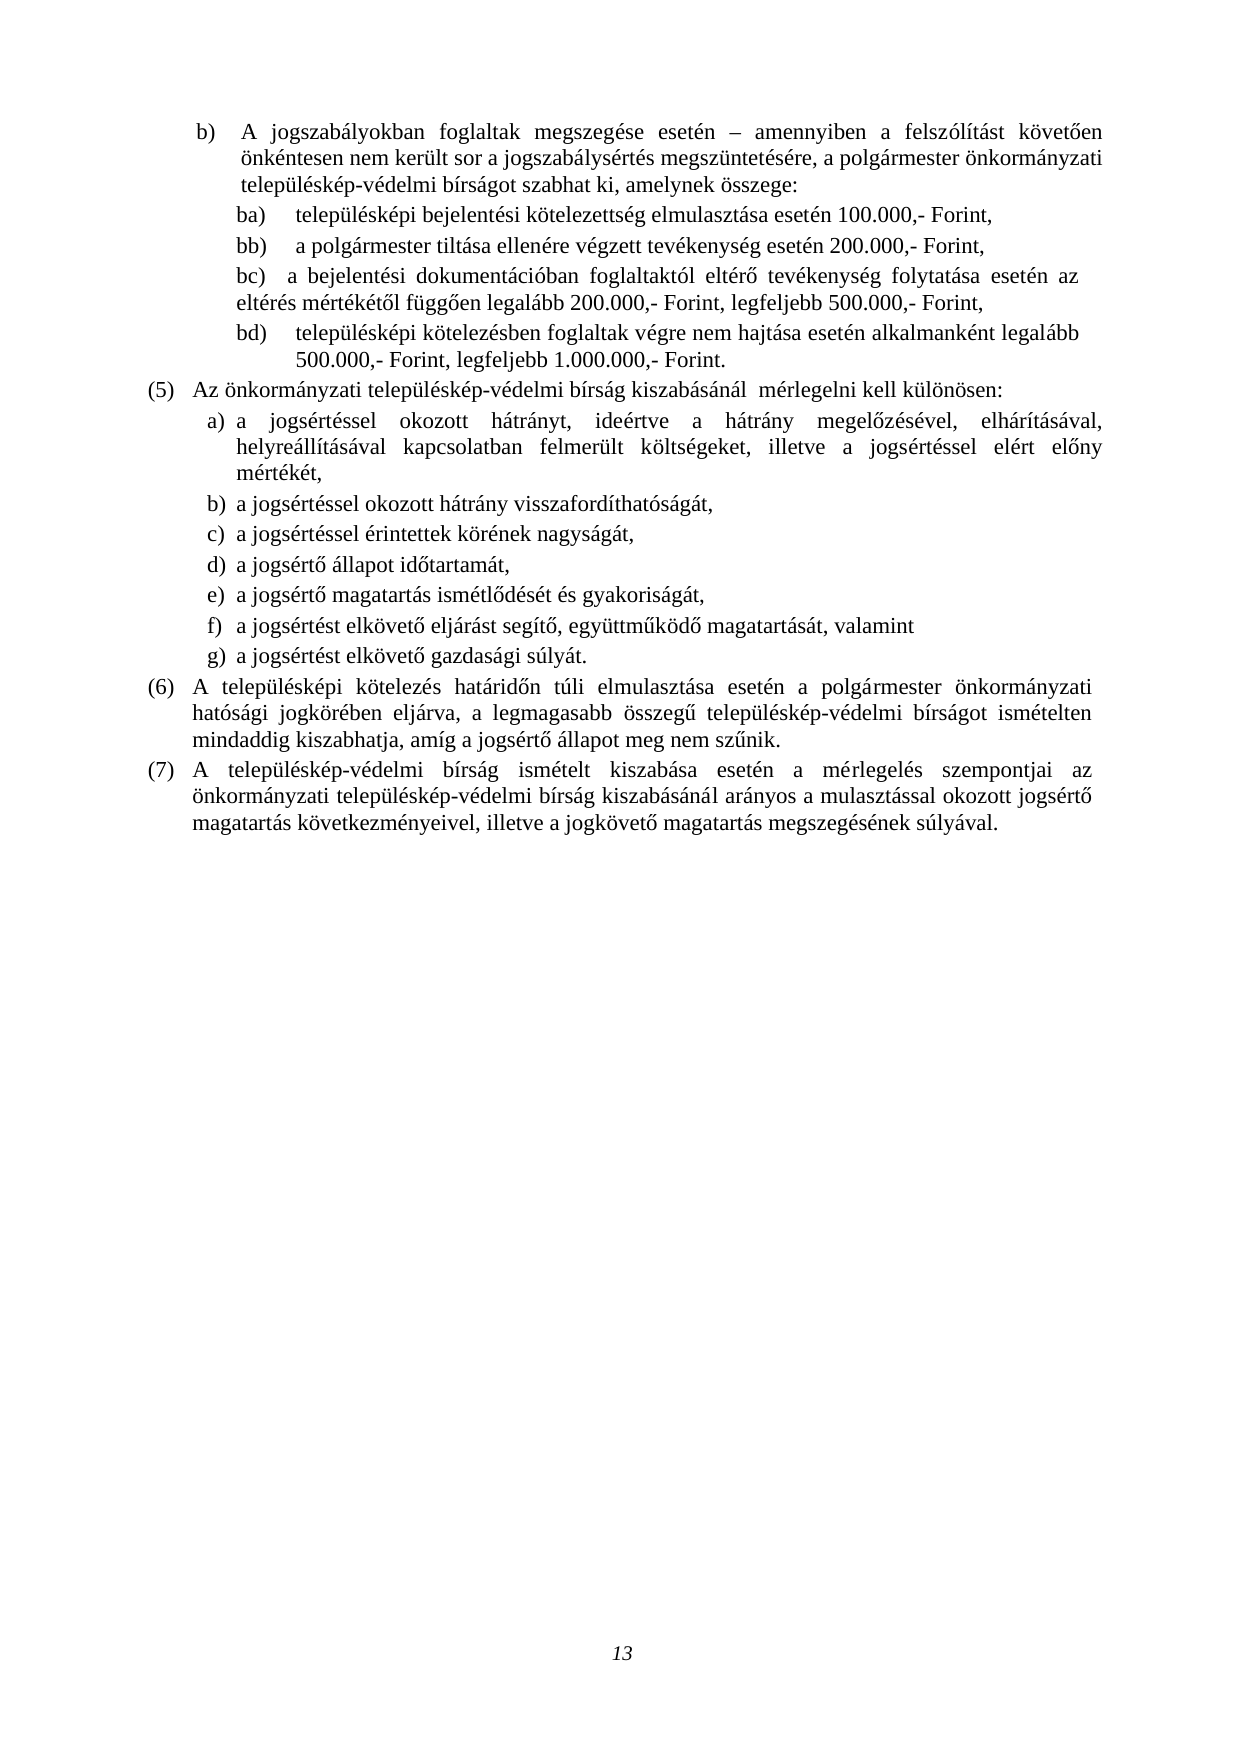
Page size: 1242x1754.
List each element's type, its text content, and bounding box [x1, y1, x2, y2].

text bc) a bejelentési dokumentációban foglaltaktól eltérő tevékenység folytatása esetén az eltérés mértékétől függően legalább 200.000,- Forint, legfeljebb 500.000,- Forint, [236, 262, 1079, 315]
list a jogsértéssel érintettek körének nagyságát, [207, 520, 1103, 547]
list A jogszabályokban foglaltak megszegése esetén – amennyiben a felszólítást követően önkéntesen nem került sor a jogszabálysértés megszüntetésére, a polgármester önkormányzati településkép-védelmi bírságot szabhat ki, amelynek összege: [196, 118, 1103, 197]
list a jogsértéssel okozott hátrányt, ideértve a hátrány megelőzésével, elhárításával, helyreállításával kapcsolatban felmerült költségeket, illetve a jogsértéssel elért előny mértékét, [207, 407, 1103, 486]
text bb) a polgármester tiltása ellenére végzett tevékenység esetén 200.000,- Forint, [236, 232, 1079, 258]
list a jogsértést elkövető gazdasági súlyát. [207, 642, 1103, 669]
list a jogsértést elkövető eljárást segítő, együttműködő magatartását, valamint [207, 612, 1103, 638]
text ba) településképi bejelentési kötelezettség elmulasztása esetén 100.000,- Forint, [236, 201, 1079, 228]
list a jogsértő állapot időtartamát, [207, 551, 1103, 577]
list a jogsértő magatartás ismétlődését és gyakoriságát, [207, 581, 1103, 608]
list A településkép-védelmi bírság ismételt kiszabása esetén a mérlegelés szempontjai az önkormányzati településkép-védelmi bírság kiszabásánál arányos a mulasztással okozott jogsértő magatartás következményeivel, illetve a jogkövető magatartás megszegésének súlyával. [148, 756, 1092, 835]
text bd) településképi kötelezésben foglaltak végre nem hajtása esetén alkalmanként legalább 500.000,- Forint, legfeljebb 1.000.000,- Forint. [236, 319, 1079, 372]
list Az önkormányzati településkép-védelmi bírság kiszabásánál mérlegelni kell különösen: [148, 376, 1092, 402]
list a jogsértéssel okozott hátrány visszafordíthatóságát, [207, 490, 1103, 516]
list A településképi kötelezés határidőn túli elmulasztása esetén a polgármester önkormányzati hatósági jogkörében eljárva, a legmagasabb összegű településkép-védelmi bírságot ismételten mindaddig kiszabhatja, amíg a jogsértő állapot meg nem szűnik. [148, 673, 1092, 752]
